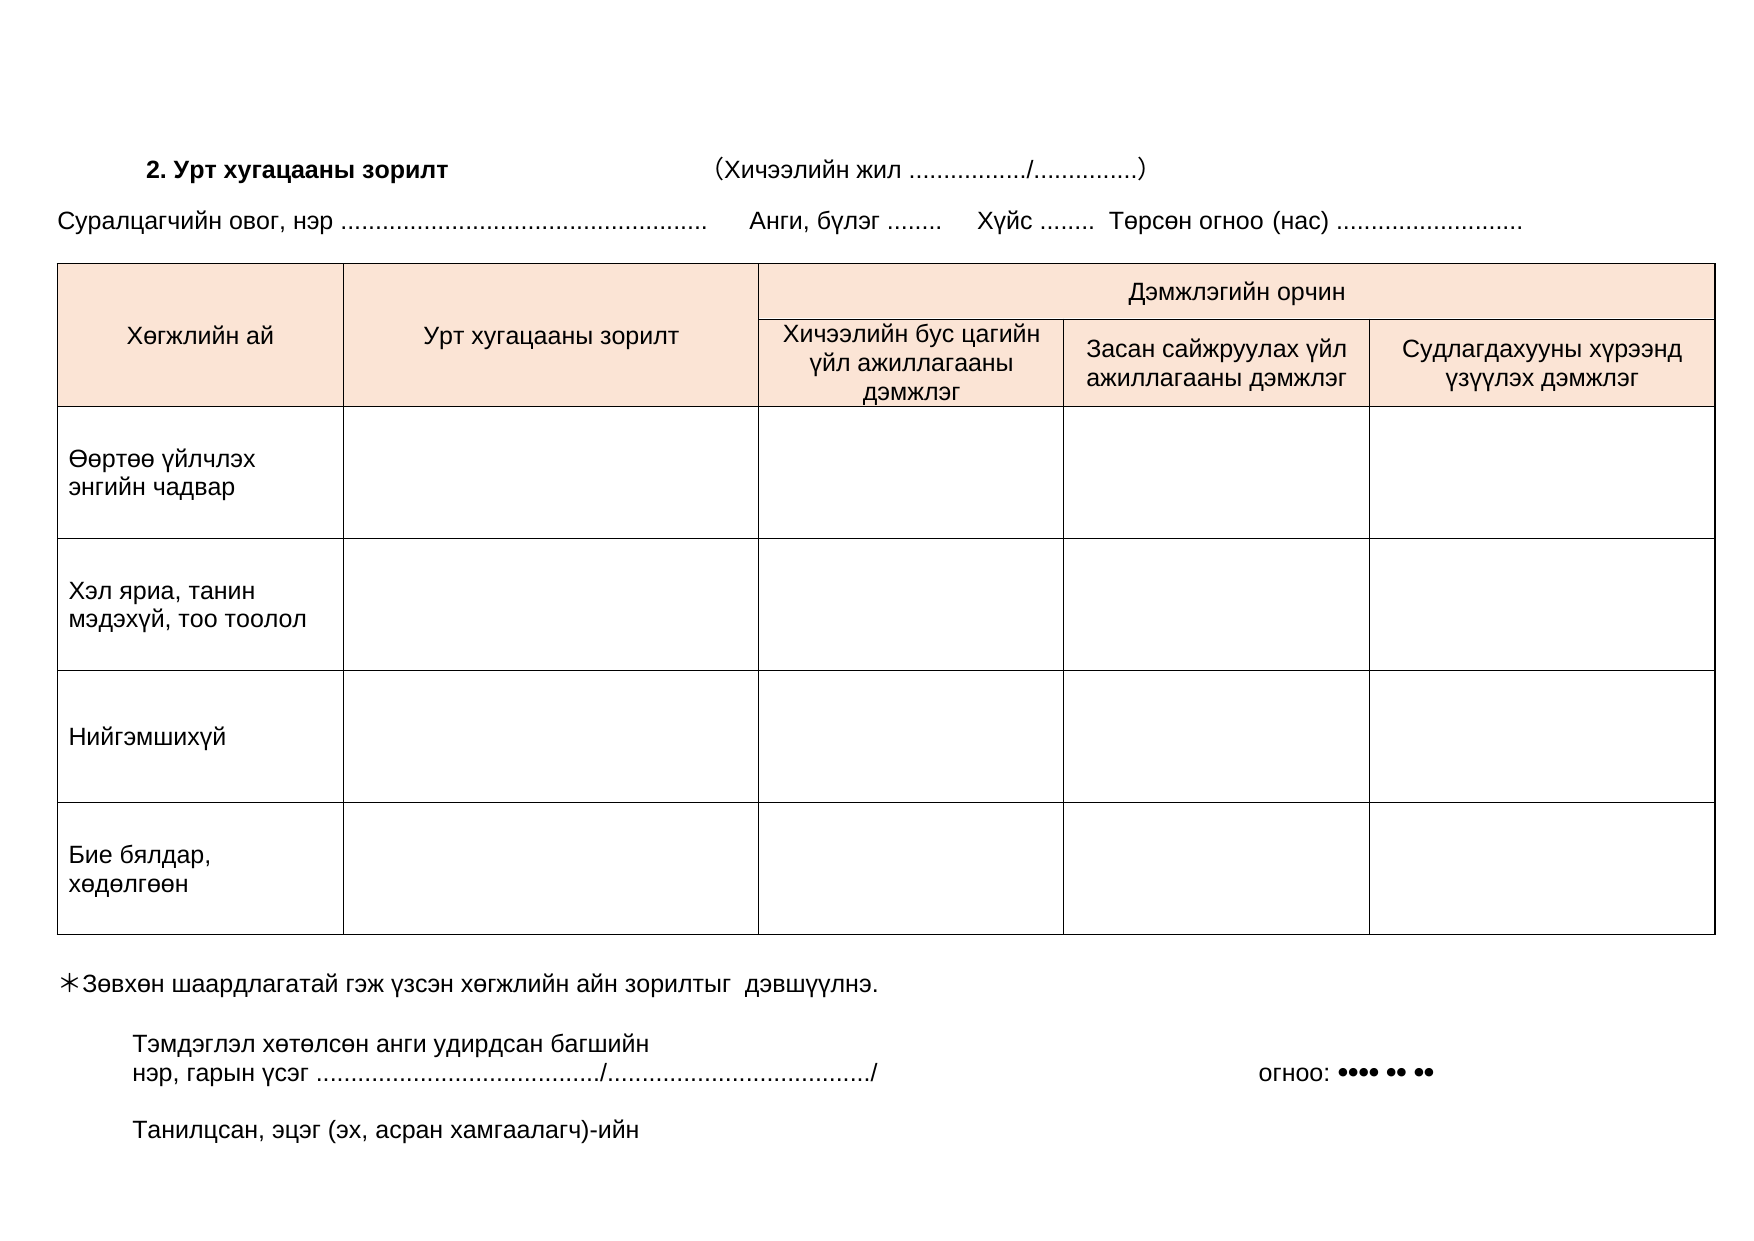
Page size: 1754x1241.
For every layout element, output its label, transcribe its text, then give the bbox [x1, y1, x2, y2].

table_cell [344, 407, 758, 538]
table_cell Нийгэмшихүй [58, 671, 343, 802]
table_cell [759, 671, 1063, 802]
table_header Урт хугацааны зорилт [344, 264, 758, 406]
table_cell [1370, 407, 1714, 538]
table_cell [1064, 407, 1369, 538]
text Тэмдэглэл хөтөлсөн анги удирдсан багшийн [57, 1029, 1715, 1058]
table_cell [1064, 539, 1369, 670]
table_cell [759, 539, 1063, 670]
table_header Хөгжлийн ай [58, 264, 343, 406]
table_cell Засан сайжруулах үйл ажиллагааны дэмжлэг [1064, 320, 1369, 406]
table_header Дэмжлэгийн орчин [759, 264, 1714, 318]
text Суралцагчийн овог, нэр ..................................................... Анги, бүлэг ........ Хүйс ........ Төрсөн огноо (нас) ........................... [57, 206, 1715, 234]
table_cell [344, 803, 758, 934]
text ＊Зөвхөн шаардлагатай гэж үзсэн хөгжлийн айн зорилтыг дэвшүүлнэ. [57, 964, 1715, 1000]
table_cell [344, 671, 758, 802]
table_cell Судлагдахууны хүрээнд үзүүлэх дэмжлэг [1370, 320, 1714, 406]
table_cell Өөртөө үйлчлэх энгийн чадвар [58, 407, 343, 538]
table_cell Хичээлийн бус цагийн үйл ажиллагааны дэмжлэг [759, 320, 1063, 406]
table_cell [759, 407, 1063, 538]
table_cell [1064, 671, 1369, 802]
table_cell Хэл яриа, танин мэдэхүй, тоо тоолол [58, 539, 343, 670]
table_cell [1370, 539, 1714, 670]
table_cell [1370, 671, 1714, 802]
text Танилцсан, эцэг (эх, асран хамгаалагч)-ийн [57, 1115, 1715, 1144]
text нэр, гарын үсэг ........................................./....................................../ огноо: [57, 1058, 1715, 1086]
table_cell [344, 539, 758, 670]
table_cell [1370, 803, 1714, 934]
table_cell Бие бялдар, хөдөлгөөн [58, 803, 343, 934]
table_cell [1064, 803, 1369, 934]
text 2. Урт хугацааны зорилт （Хичээлийн жил ................./...............） [57, 150, 1715, 186]
table_cell [759, 803, 1063, 934]
